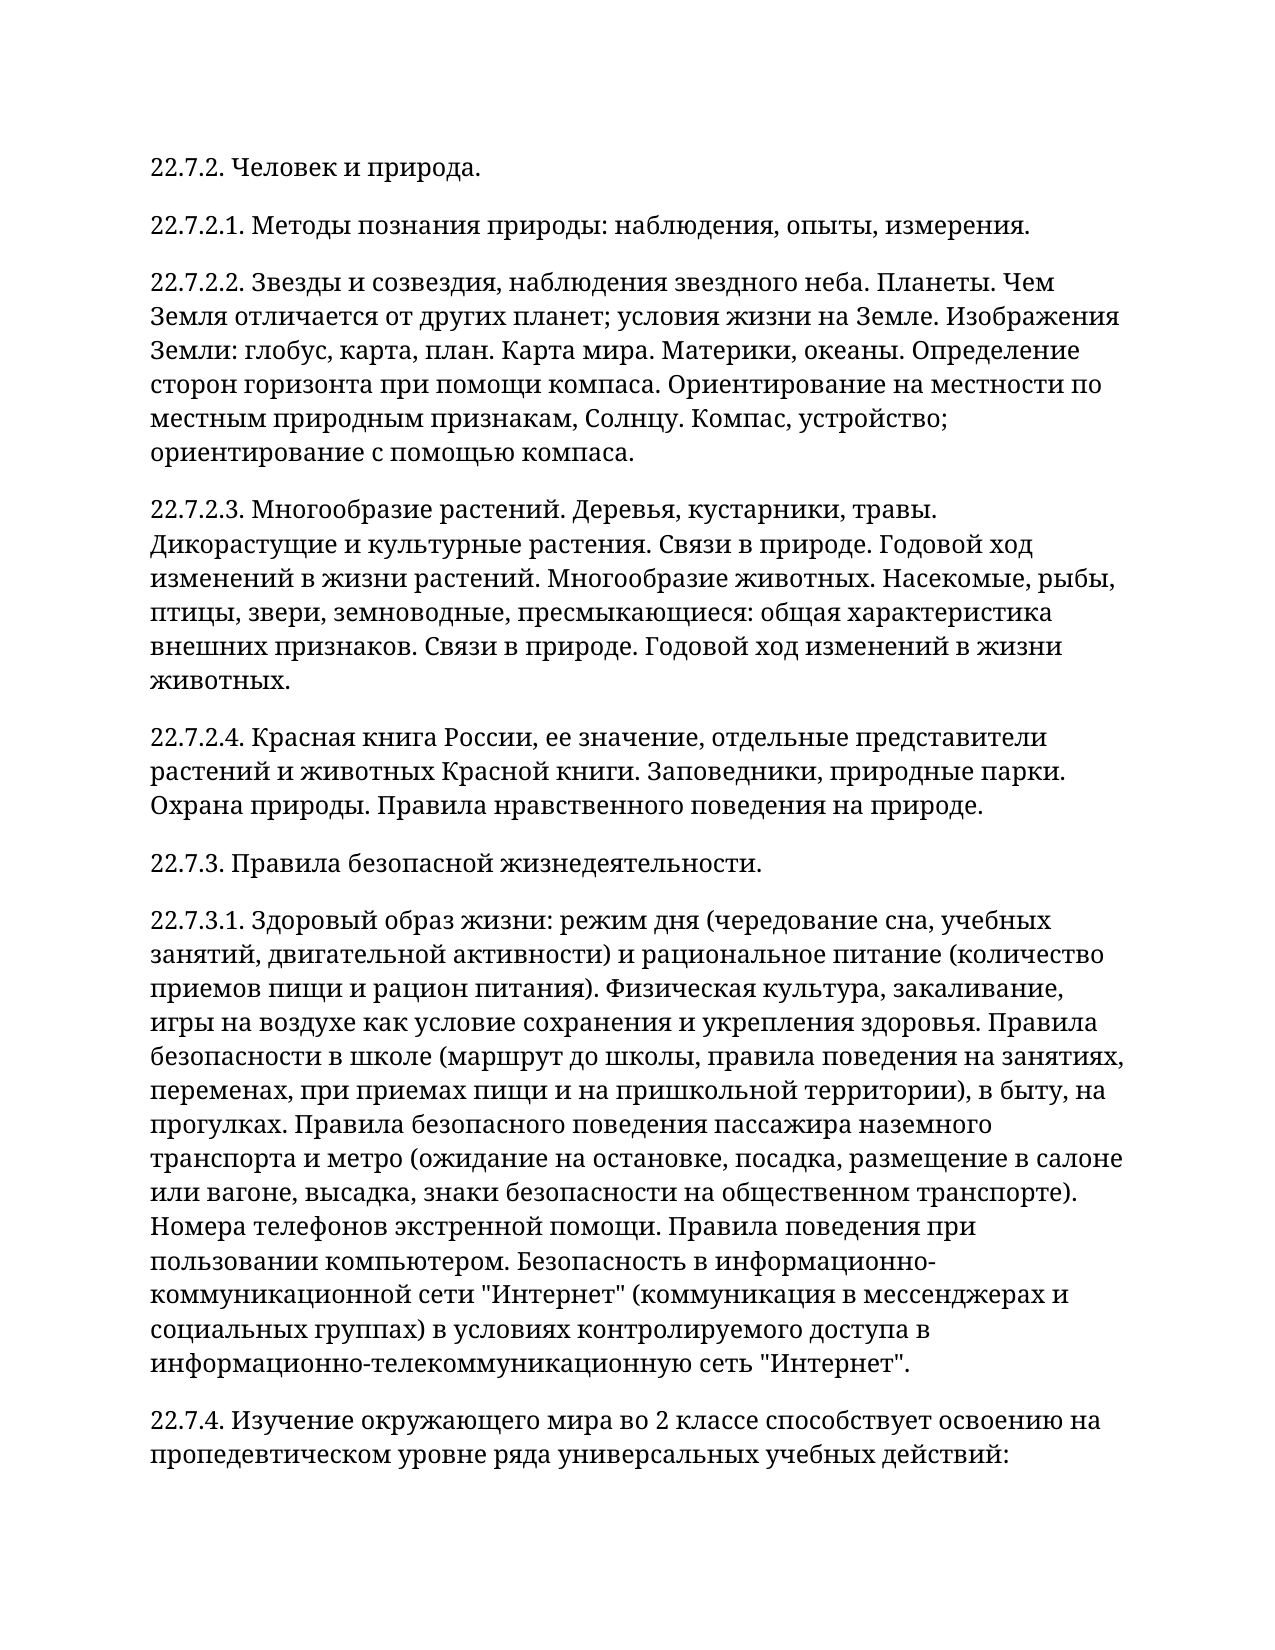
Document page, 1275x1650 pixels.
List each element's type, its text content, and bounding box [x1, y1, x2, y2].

text 22.7.2.3. Многообразие растений. Деревья, кустарники, травы. Дикорастущие и культурные растения. Связи в природе. Годовой ход изменений в жизни растений. Многообразие животных. Насекомые, рыбы, птицы, звери, земноводные, пресмыкающиеся: общая характеристика внешних признаков. Связи в природе. Годовой ход изменений в жизни животных. [150, 492, 1125, 697]
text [150, 1403, 1125, 1471]
text 22.7.2.2. Звезды и созвездия, наблюдения звездного неба. Планеты. Чем Земля отличается от других планет; условия жизни на Земле. Изображения Земли: глобус, карта, план. Карта мира. Материки, океаны. Определение сторон горизонта при помощи компаса. Ориентирование на местности по местным природным признакам, Солнцу. Компас, устройство; ориентирование с помощью компаса. [150, 264, 1125, 469]
text 22.7.2. Человек и природа. [150, 150, 1125, 184]
text 22.7.3. Правила безопасной жизнедеятельности. [150, 845, 1125, 879]
text 22.7.3.1. Здоровый образ жизни: режим дня (чередование сна, учебных занятий, двигательной активности) и рациональное питание (количество приемов пищи и рацион питания). Физическая культура, закаливание, игры на воздухе как условие сохранения и укрепления здоровья. Правила безопасности в школе (маршрут до школы, правила поведения на занятиях, переменах, при приемах пищи и на пришкольной территории), в быту, на прогулках. Правила безопасного поведения пассажира наземного транспорта и метро (ожидание на остановке, посадка, размещение в салоне или вагоне, высадка, знаки безопасности на общественном транспорте). Номера телефонов экстренной помощи. Правила поведения при пользовании компьютером. Безопасность в информационно-коммуникационной сети "Интернет" (коммуникация в мессенджерах и социальных группах) в условиях контролируемого доступа в информационно-телекоммуникационную сеть "Интернет". [150, 902, 1125, 1379]
text 22.7.2.1. Методы познания природы: наблюдения, опыты, измерения. [150, 207, 1125, 241]
text 22.7.2.4. Красная книга России, ее значение, отдельные представители растений и животных Красной книги. Заповедники, природные парки. Охрана природы. Правила нравственного поведения на природе. [150, 720, 1125, 822]
